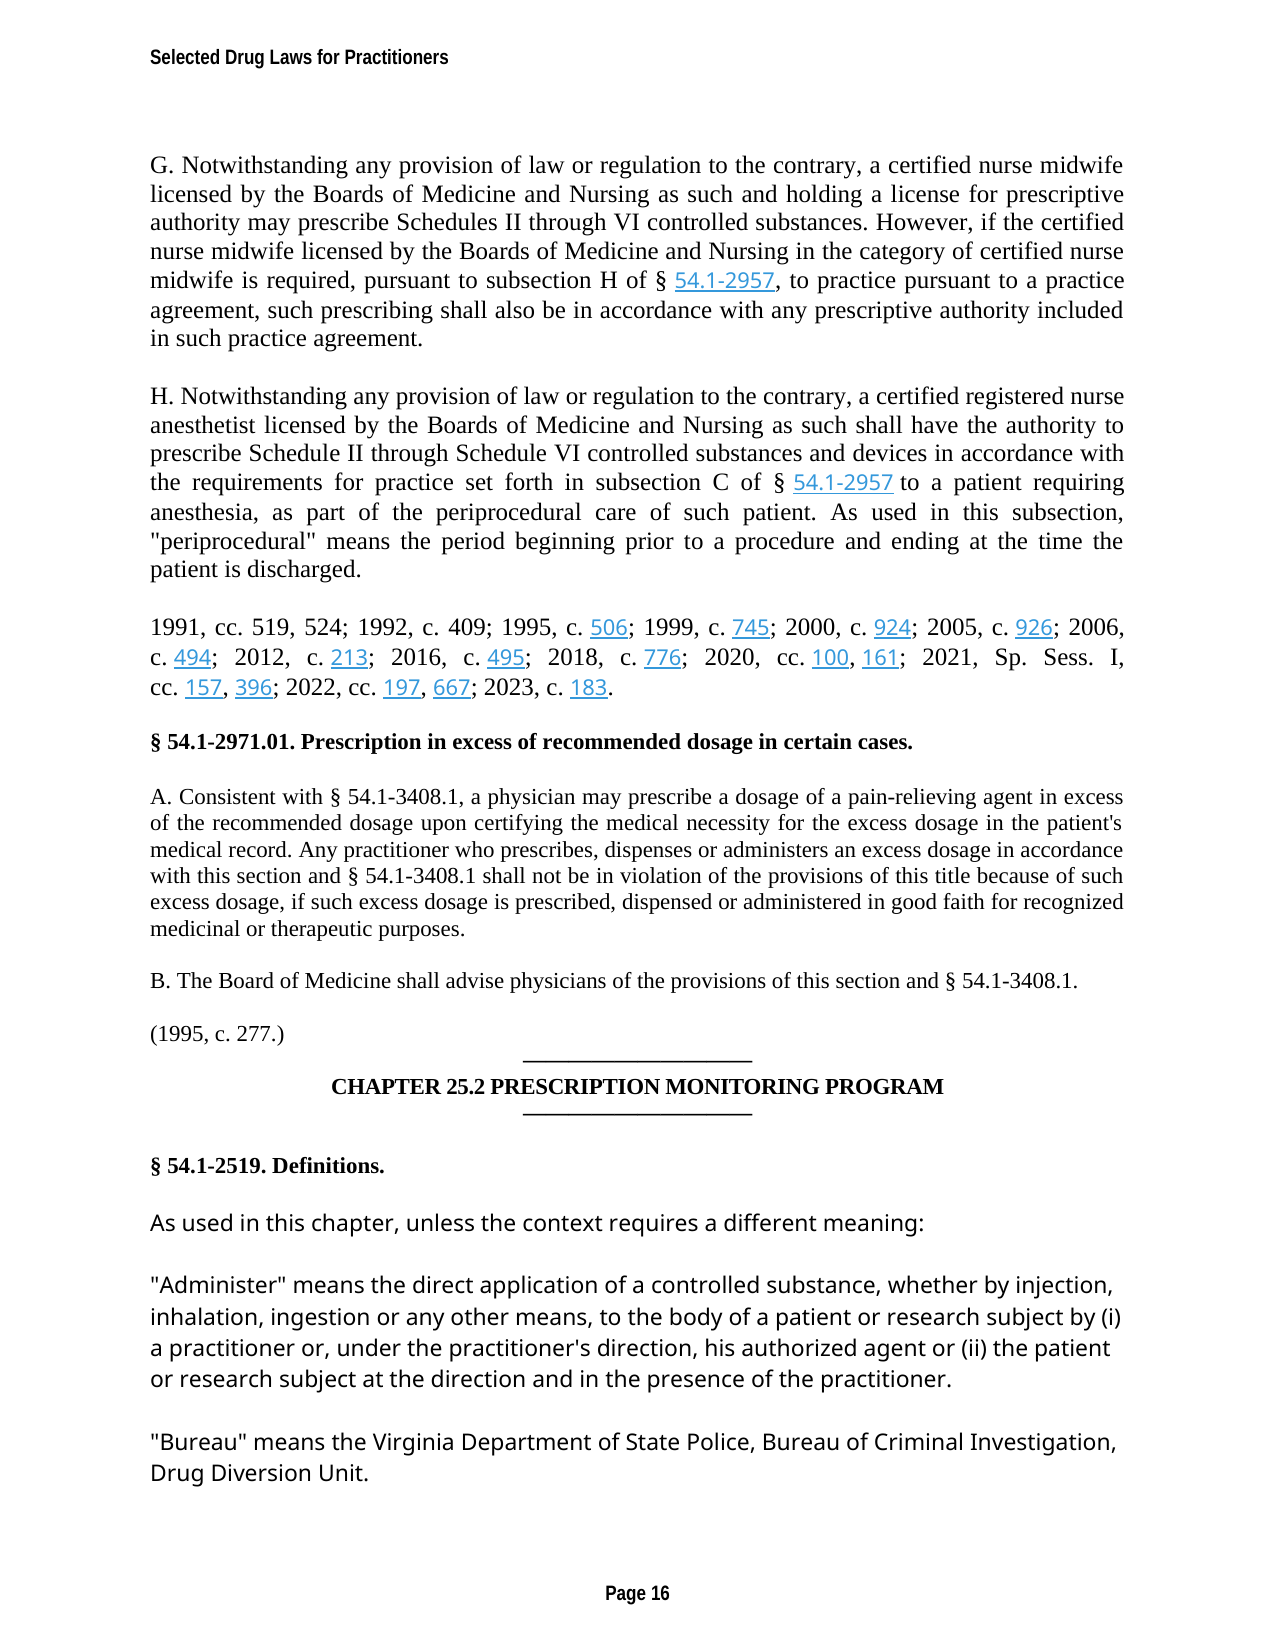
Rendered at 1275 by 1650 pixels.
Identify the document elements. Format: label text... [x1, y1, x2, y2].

text —————————— [150, 1099, 1125, 1126]
text 1991, cc. 519, 524; 1992, c. 409; 1995, c. 506; 1999, c. 745; 2000, c. 924; 2005, c. 926; 2006, c. 494; 2012, c. 213; 2016, c. 495; 2018, c. 776; 2020, cc. 100, 161; 2021, Sp. Sess. I, cc. 157, 396; 2022, cc. 197, 667; 2023, c. 183. [150, 612, 1125, 701]
text B. The Board of Medicine shall advise physicians of the provisions of this section and § 54.1-3408.1. [150, 967, 1125, 994]
subtitle § 54.1-2971.01. Prescription in excess of recommended dosage in certain cases. [150, 728, 1125, 754]
text As used in this chapter, unless the context requires a different meaning: [150, 1207, 1125, 1238]
subtitle § 54.1-2519. Definitions. [150, 1152, 1125, 1178]
text H. Notwithstanding any provision of law or regulation to the contrary, a certified registered nurse anesthetist licensed by the Boards of Medicine and Nursing as such shall have the authority to prescribe Schedule II through Schedule VI controlled substances and devices in accordance with the requirements for practice set forth in subsection C of § 54.1-2957 to a patient requiring anesthesia, as part of the periprocedural care of such patient. As used in this subsection, "periprocedural" means the period beginning prior to a procedure and ending at the time the patient is discharged. [150, 381, 1125, 583]
text A. Consistent with § 54.1-3408.1, a physician may prescribe a dosage of a pain-relieving agent in excess of the recommended dosage upon certifying the medical necessity for the excess dosage in the patient's medical record. Any practitioner who prescribes, dispenses or administers an excess dosage in accordance with this section and § 54.1-3408.1 shall not be in violation of the provisions of this title because of such excess dosage, if such excess dosage is prescribed, dispensed or administered in good faith for recognized medicinal or therapeutic purposes. [150, 783, 1125, 941]
text G. Notwithstanding any provision of law or regulation to the contrary, a certified nurse midwife licensed by the Boards of Medicine and Nursing as such and holding a license for prescriptive authority may prescribe Schedules II through VI controlled substances. However, if the certified nurse midwife licensed by the Boards of Medicine and Nursing in the category of certified nurse midwife is required, pursuant to subsection H of § 54.1-2957, to practice pursuant to a practice agreement, such prescribing shall also be in accordance with any prescriptive authority included in such practice agreement. [150, 150, 1125, 352]
text —————————— [150, 1046, 1125, 1073]
subtitle CHAPTER 25.2 Prescription Monitoring Program [150, 1073, 1125, 1099]
text (1995, c. 277.) [150, 1020, 1125, 1046]
text "Administer" means the direct application of a controlled substance, whether by injection, inhalation, ingestion or any other means, to the body of a patient or research subject by (i) a practitioner or, under the practitioner's direction, his authorized agent or (ii) the patient or research subject at the direction and in the presence of the practitioner. [150, 1269, 1125, 1394]
text "Bureau" means the Virginia Department of State Police, Bureau of Criminal Investigation, Drug Diversion Unit. [150, 1426, 1125, 1488]
